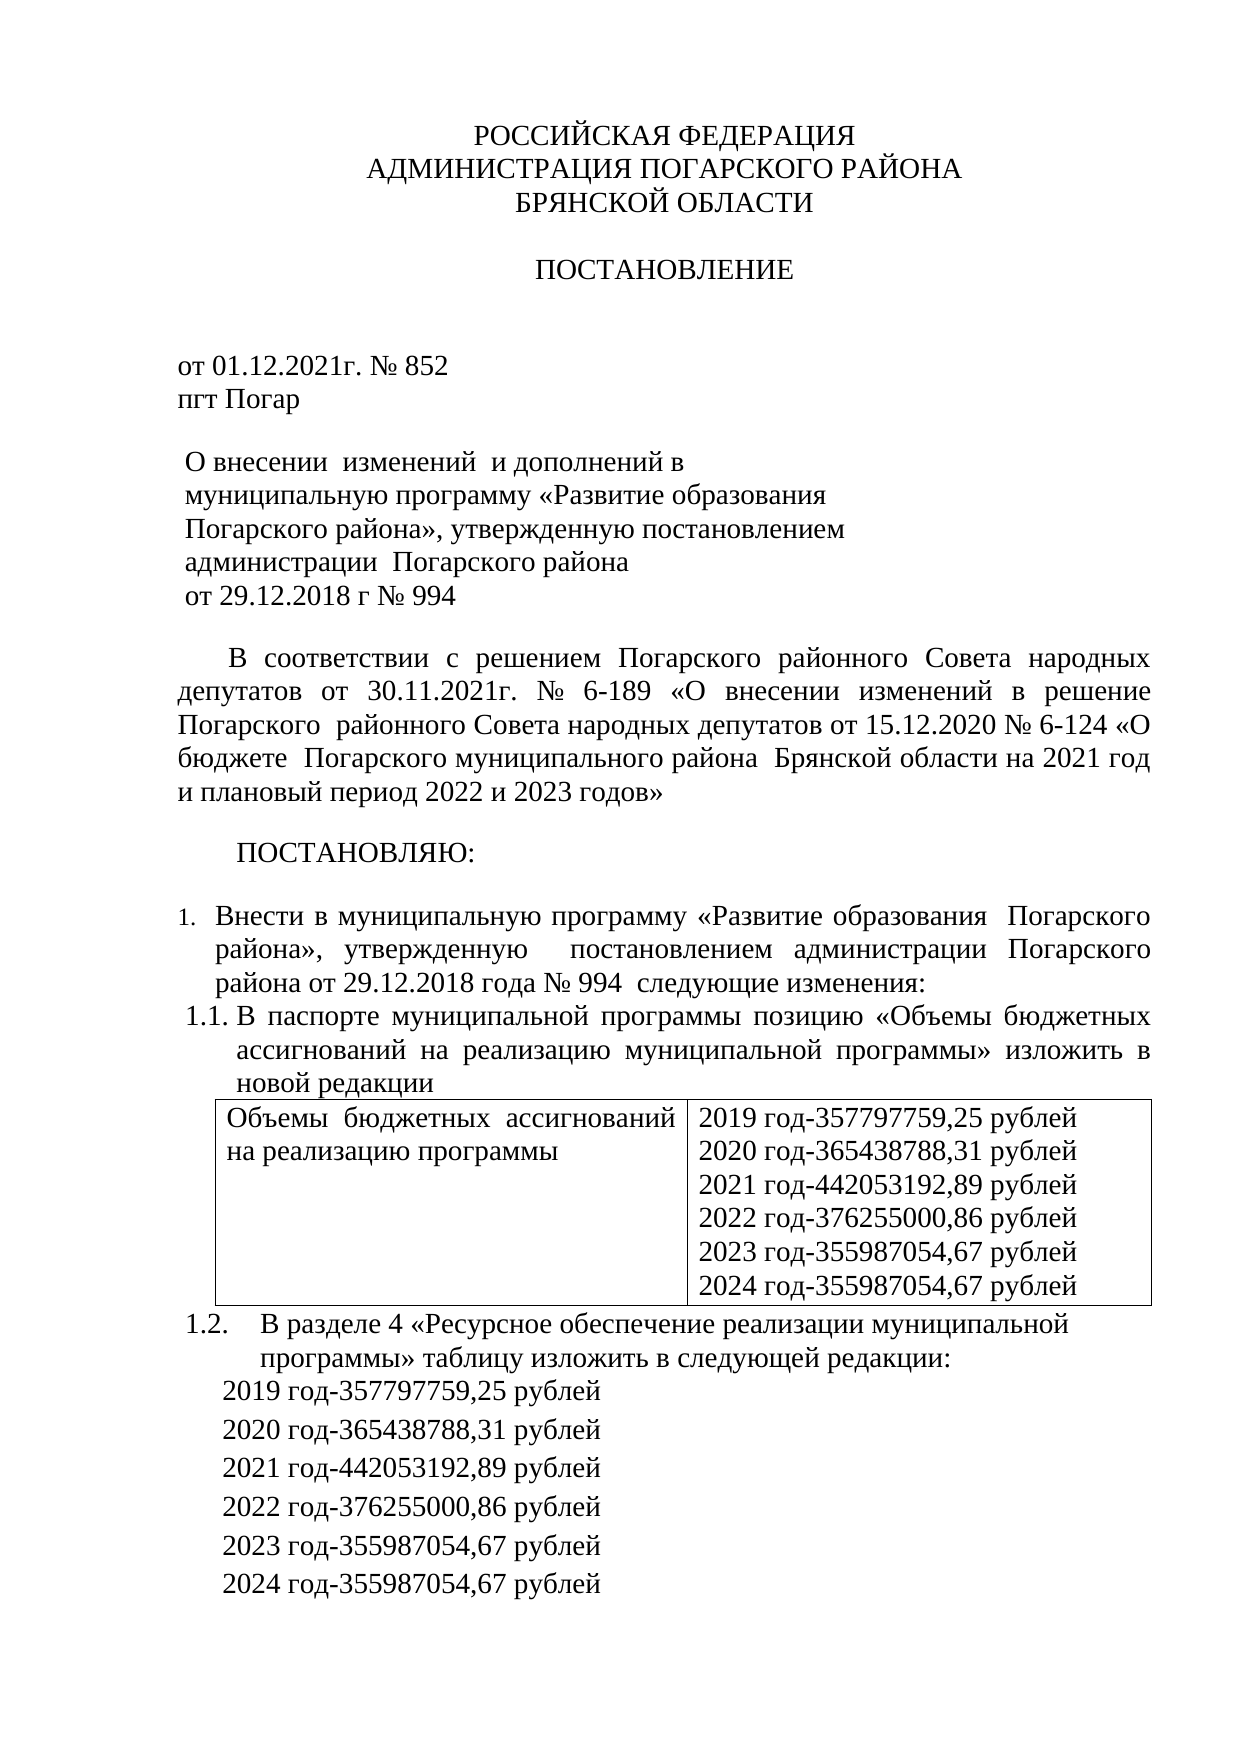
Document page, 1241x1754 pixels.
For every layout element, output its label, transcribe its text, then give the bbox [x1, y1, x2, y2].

list 2019 год-357797759,25 рублей [215, 1373, 1152, 1407]
text от 29.12.2018 г № 994 [177, 578, 1152, 612]
text ПОСТАНОВЛЕНИЕ [177, 252, 1152, 286]
text муниципальную программу «Развитие образования [177, 477, 1152, 511]
table_header 2019 год-357797759,25 рублей 2020 год-365438788,31 рублей 2021 год-442053192,89 рублей 2022 год-376255000,86 рублей 2023 год-355987054,67 рублей 2024 год-355987054,67 рублей [688, 1100, 1151, 1305]
text Погарского района», утвержденную постановлением [177, 511, 1152, 544]
text ПОСТАНОВЛЯЮ: [177, 835, 1152, 869]
list Внести в муниципальную программу «Развитие образования Погарского района», утвержденную постановлением администрации Погарского района от 29.12.2018 года № 994 следующие изменения: [177, 898, 1152, 998]
text администрации Погарского района [177, 544, 1152, 578]
text АДМИНИСТРАЦИЯ ПОГАРСКОГО РАЙОНА [177, 152, 1152, 185]
text пгт Погар [177, 382, 1152, 415]
text В соответствии с решением Погарского районного Совета народных депутатов от 30.11.2021г. № 6-189 «О внесении изменений в решение Погарского районного Совета народных депутатов от 15.12.2020 № 6-124 «О бюджете Погарского муниципального района Брянской области на 2021 год и плановый период 2022 и 2023 годов» [177, 640, 1152, 807]
text БРЯНСКОЙ ОБЛАСТИ [177, 185, 1152, 219]
table_header Объемы бюджетных ассигнований на реализацию программы [216, 1100, 687, 1305]
text О внесении изменений и дополнений в [177, 444, 1152, 477]
list 2024 год-355987054,67 рублей [215, 1566, 1152, 1600]
list 2020 год-365438788,31 рублей [215, 1412, 1152, 1446]
text программы» таблицу изложить в следующей редакции: [260, 1340, 1152, 1373]
list 2022 год-376255000,86 рублей [215, 1489, 1152, 1523]
list 2021 год-442053192,89 рублей [215, 1451, 1152, 1484]
text от 01.12.2021г. № 852 [177, 348, 1152, 382]
list 2023 год-355987054,67 рублей [215, 1528, 1152, 1561]
text РОССИЙСКАЯ ФЕДЕРАЦИЯ [177, 118, 1152, 152]
list В разделе 4 «Ресурсное обеспечение реализации муниципальной [185, 1306, 1152, 1340]
list В паспорте муниципальной программы позицию «Объемы бюджетных ассигнований на реализацию муниципальной программы» изложить в новой редакции [185, 998, 1152, 1099]
